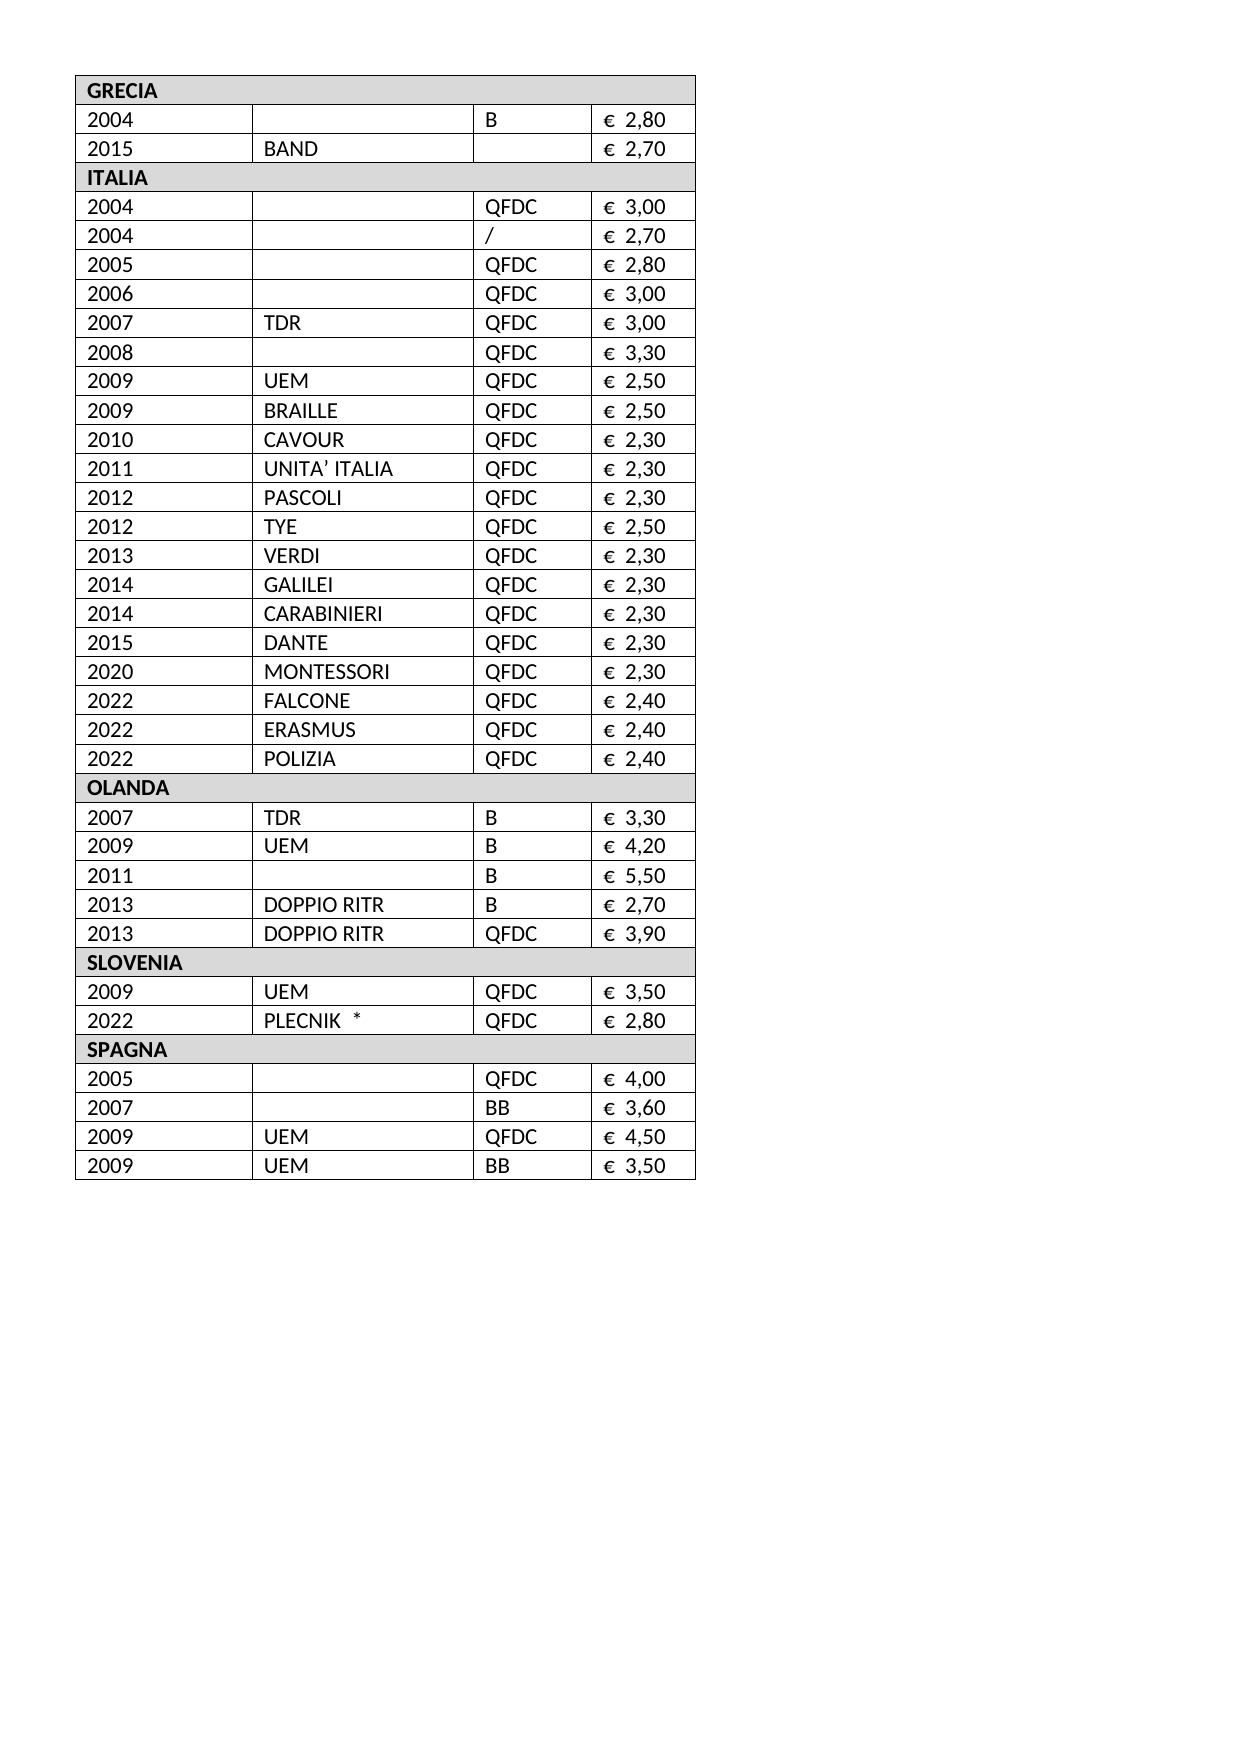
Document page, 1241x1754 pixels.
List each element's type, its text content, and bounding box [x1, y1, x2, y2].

table_cell [253, 221, 473, 249]
table_cell 2010 [76, 425, 252, 453]
table_cell € 3,60 [592, 1093, 695, 1121]
table_cell QFDC [474, 425, 591, 453]
table_cell SPAGNA [76, 1035, 695, 1063]
table_cell 2013 [76, 541, 252, 569]
table_cell 2006 [76, 280, 252, 307]
table_cell 2007 [76, 1093, 252, 1121]
table_cell [253, 105, 473, 133]
table_cell 2022 [76, 715, 252, 743]
table_cell UEM [253, 1122, 473, 1150]
table_cell QFDC [474, 367, 591, 395]
table_cell € 4,50 [592, 1122, 695, 1150]
table_cell € 2,30 [592, 483, 695, 511]
table_cell BRAILLE [253, 396, 473, 424]
table_cell € 2,80 [592, 250, 695, 278]
table_cell 2009 [76, 367, 252, 395]
table_cell 2015 [76, 628, 252, 656]
table_cell € 2,80 [592, 105, 695, 133]
table_cell TYE [253, 512, 473, 540]
table_cell UEM [253, 1151, 473, 1179]
table_cell ITALIA [76, 163, 695, 191]
table_cell POLIZIA [253, 745, 473, 772]
table_cell € 2,30 [592, 599, 695, 627]
table_cell [253, 192, 473, 220]
table_cell UNITA’ ITALIA [253, 454, 473, 482]
table_cell 2011 [76, 861, 252, 889]
table_cell QFDC [474, 541, 591, 569]
table_cell ERASMUS [253, 715, 473, 743]
table_cell / [474, 221, 591, 249]
table_cell B [474, 890, 591, 918]
table_cell 2022 [76, 1006, 252, 1034]
table_cell FALCONE [253, 686, 473, 714]
table_cell [253, 280, 473, 307]
table_cell [474, 134, 591, 162]
table_cell € 2,30 [592, 454, 695, 482]
table_cell QFDC [474, 309, 591, 337]
table_cell 2008 [76, 338, 252, 366]
table_cell VERDI [253, 541, 473, 569]
table_cell € 2,70 [592, 890, 695, 918]
table_cell QFDC [474, 599, 591, 627]
table_cell € 2,50 [592, 512, 695, 540]
table_cell 2012 [76, 483, 252, 511]
table_cell SLOVENIA [76, 948, 695, 976]
table_cell € 2,30 [592, 570, 695, 598]
table_cell QFDC [474, 977, 591, 1005]
table_cell 2004 [76, 192, 252, 220]
table_cell QFDC [474, 1122, 591, 1150]
table_cell 2007 [76, 309, 252, 337]
table_cell BB [474, 1093, 591, 1121]
table_cell € 2,30 [592, 425, 695, 453]
table_cell QFDC [474, 483, 591, 511]
table_cell [253, 861, 473, 889]
table_cell [253, 1064, 473, 1092]
table_cell UEM [253, 977, 473, 1005]
table_cell 2004 [76, 221, 252, 249]
table_cell 2009 [76, 977, 252, 1005]
table_cell GRECIA [76, 76, 695, 104]
table_cell GALILEI [253, 570, 473, 598]
table_cell € 3,30 [592, 803, 695, 831]
table_cell [253, 338, 473, 366]
table_cell QFDC [474, 280, 591, 307]
table_cell € 3,50 [592, 1151, 695, 1179]
table_cell 2009 [76, 1151, 252, 1179]
table_cell 2005 [76, 250, 252, 278]
table_cell QFDC [474, 745, 591, 772]
table_cell QFDC [474, 454, 591, 482]
table_cell TDR [253, 803, 473, 831]
table_cell QFDC [474, 250, 591, 278]
table_cell BAND [253, 134, 473, 162]
table_cell € 2,30 [592, 541, 695, 569]
table_cell € 2,40 [592, 745, 695, 772]
table_cell QFDC [474, 1064, 591, 1092]
table_cell OLANDA [76, 774, 695, 802]
table_cell 2013 [76, 919, 252, 947]
table_cell UEM [253, 832, 473, 860]
table_cell 2005 [76, 1064, 252, 1092]
table_cell CAVOUR [253, 425, 473, 453]
table_cell € 3,90 [592, 919, 695, 947]
table_cell 2013 [76, 890, 252, 918]
table_cell PASCOLI [253, 483, 473, 511]
table_cell € 2,30 [592, 628, 695, 656]
table_cell 2022 [76, 686, 252, 714]
table_cell [253, 1093, 473, 1121]
table_cell B [474, 105, 591, 133]
table_cell QFDC [474, 686, 591, 714]
table_cell € 2,40 [592, 686, 695, 714]
table_cell € 2,40 [592, 715, 695, 743]
table_cell B [474, 803, 591, 831]
table_cell QFDC [474, 919, 591, 947]
table_cell € 3,50 [592, 977, 695, 1005]
table_cell € 2,50 [592, 367, 695, 395]
table_cell 2015 [76, 134, 252, 162]
table_cell 2014 [76, 570, 252, 598]
table_cell € 3,00 [592, 192, 695, 220]
table_cell € 3,00 [592, 280, 695, 307]
table_cell B [474, 861, 591, 889]
table_cell 2011 [76, 454, 252, 482]
table_cell € 2,70 [592, 221, 695, 249]
table_cell QFDC [474, 570, 591, 598]
table_cell € 2,50 [592, 396, 695, 424]
table_cell € 4,00 [592, 1064, 695, 1092]
table_cell [253, 250, 473, 278]
table_cell 2007 [76, 803, 252, 831]
table_cell € 5,50 [592, 861, 695, 889]
table_cell 2020 [76, 657, 252, 685]
table_cell UEM [253, 367, 473, 395]
table_cell MONTESSORI [253, 657, 473, 685]
table_cell QFDC [474, 657, 591, 685]
table_cell € 2,30 [592, 657, 695, 685]
table_cell 2009 [76, 396, 252, 424]
table_cell BB [474, 1151, 591, 1179]
table_cell 2012 [76, 512, 252, 540]
table_cell € 3,00 [592, 309, 695, 337]
table_cell 2014 [76, 599, 252, 627]
table_cell € 4,20 [592, 832, 695, 860]
table_cell CARABINIERI [253, 599, 473, 627]
table_cell € 2,70 [592, 134, 695, 162]
table_cell DOPPIO RITR [253, 890, 473, 918]
table_cell QFDC [474, 396, 591, 424]
table_cell DANTE [253, 628, 473, 656]
table_cell QFDC [474, 715, 591, 743]
table_cell € 3,30 [592, 338, 695, 366]
table_cell € 2,80 [592, 1006, 695, 1034]
table_cell QFDC [474, 628, 591, 656]
table_cell 2009 [76, 832, 252, 860]
table_cell 2022 [76, 745, 252, 772]
table_cell QFDC [474, 512, 591, 540]
table_cell 2009 [76, 1122, 252, 1150]
table_cell DOPPIO RITR [253, 919, 473, 947]
table_cell TDR [253, 309, 473, 337]
table_cell 2004 [76, 105, 252, 133]
table_cell QFDC [474, 1006, 591, 1034]
table_cell PLECNIK * [253, 1006, 473, 1034]
table_cell QFDC [474, 192, 591, 220]
table_cell B [474, 832, 591, 860]
table_cell QFDC [474, 338, 591, 366]
